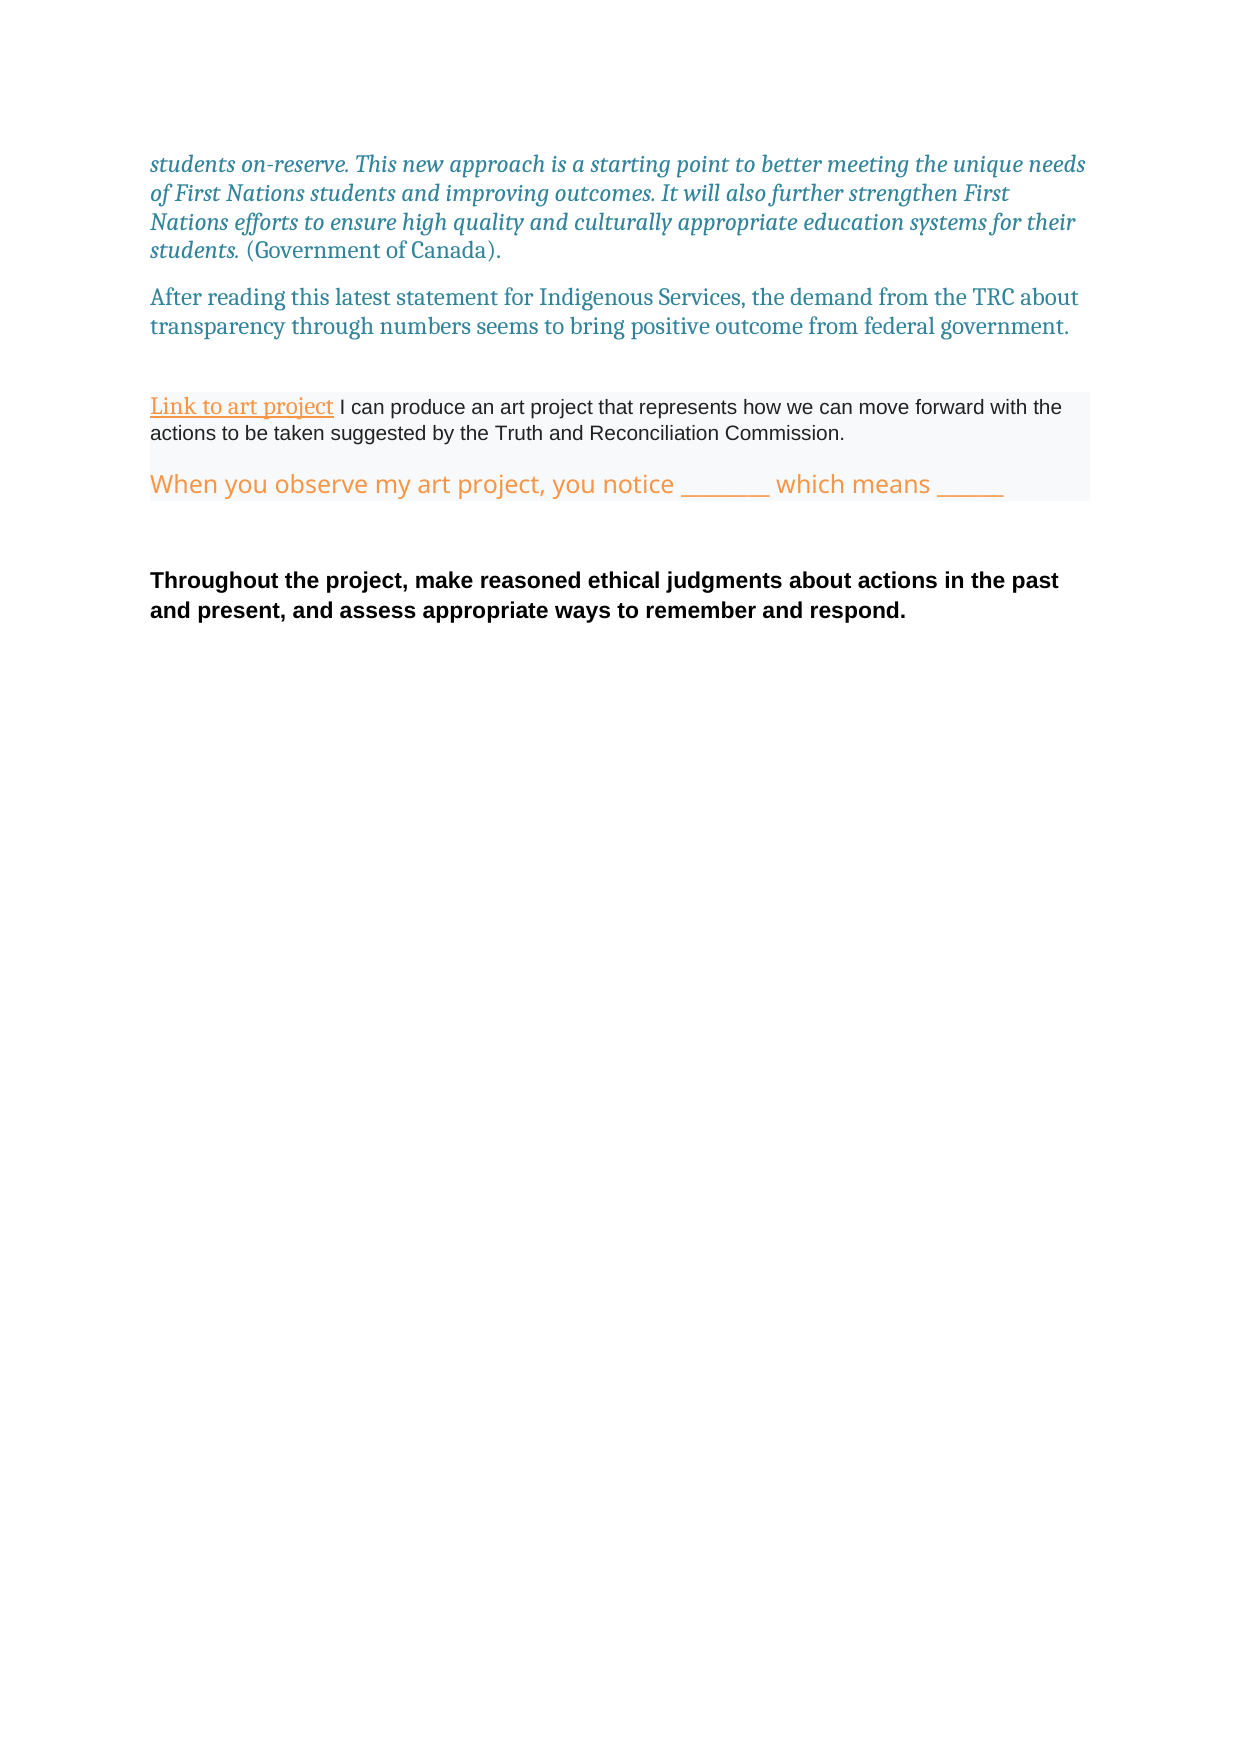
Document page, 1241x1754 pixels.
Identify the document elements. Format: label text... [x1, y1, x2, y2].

text Link to art project I can produce an art project that represents how we can move forward with the actions to be taken suggested by the Truth and Reconciliation Commission. [150, 392, 1090, 444]
text When you observe my art project, you notice ________ which means ______ [150, 444, 1090, 501]
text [150, 150, 1090, 265]
text Throughout the project, make reasoned ethical judgments about actions in the past and present, and assess appropriate ways to remember and respond. [150, 567, 1090, 623]
text After reading this latest statement for Indigenous Services, the demand from the TRC about transparency through numbers seems to bring positive outcome from federal government. [150, 283, 1090, 341]
